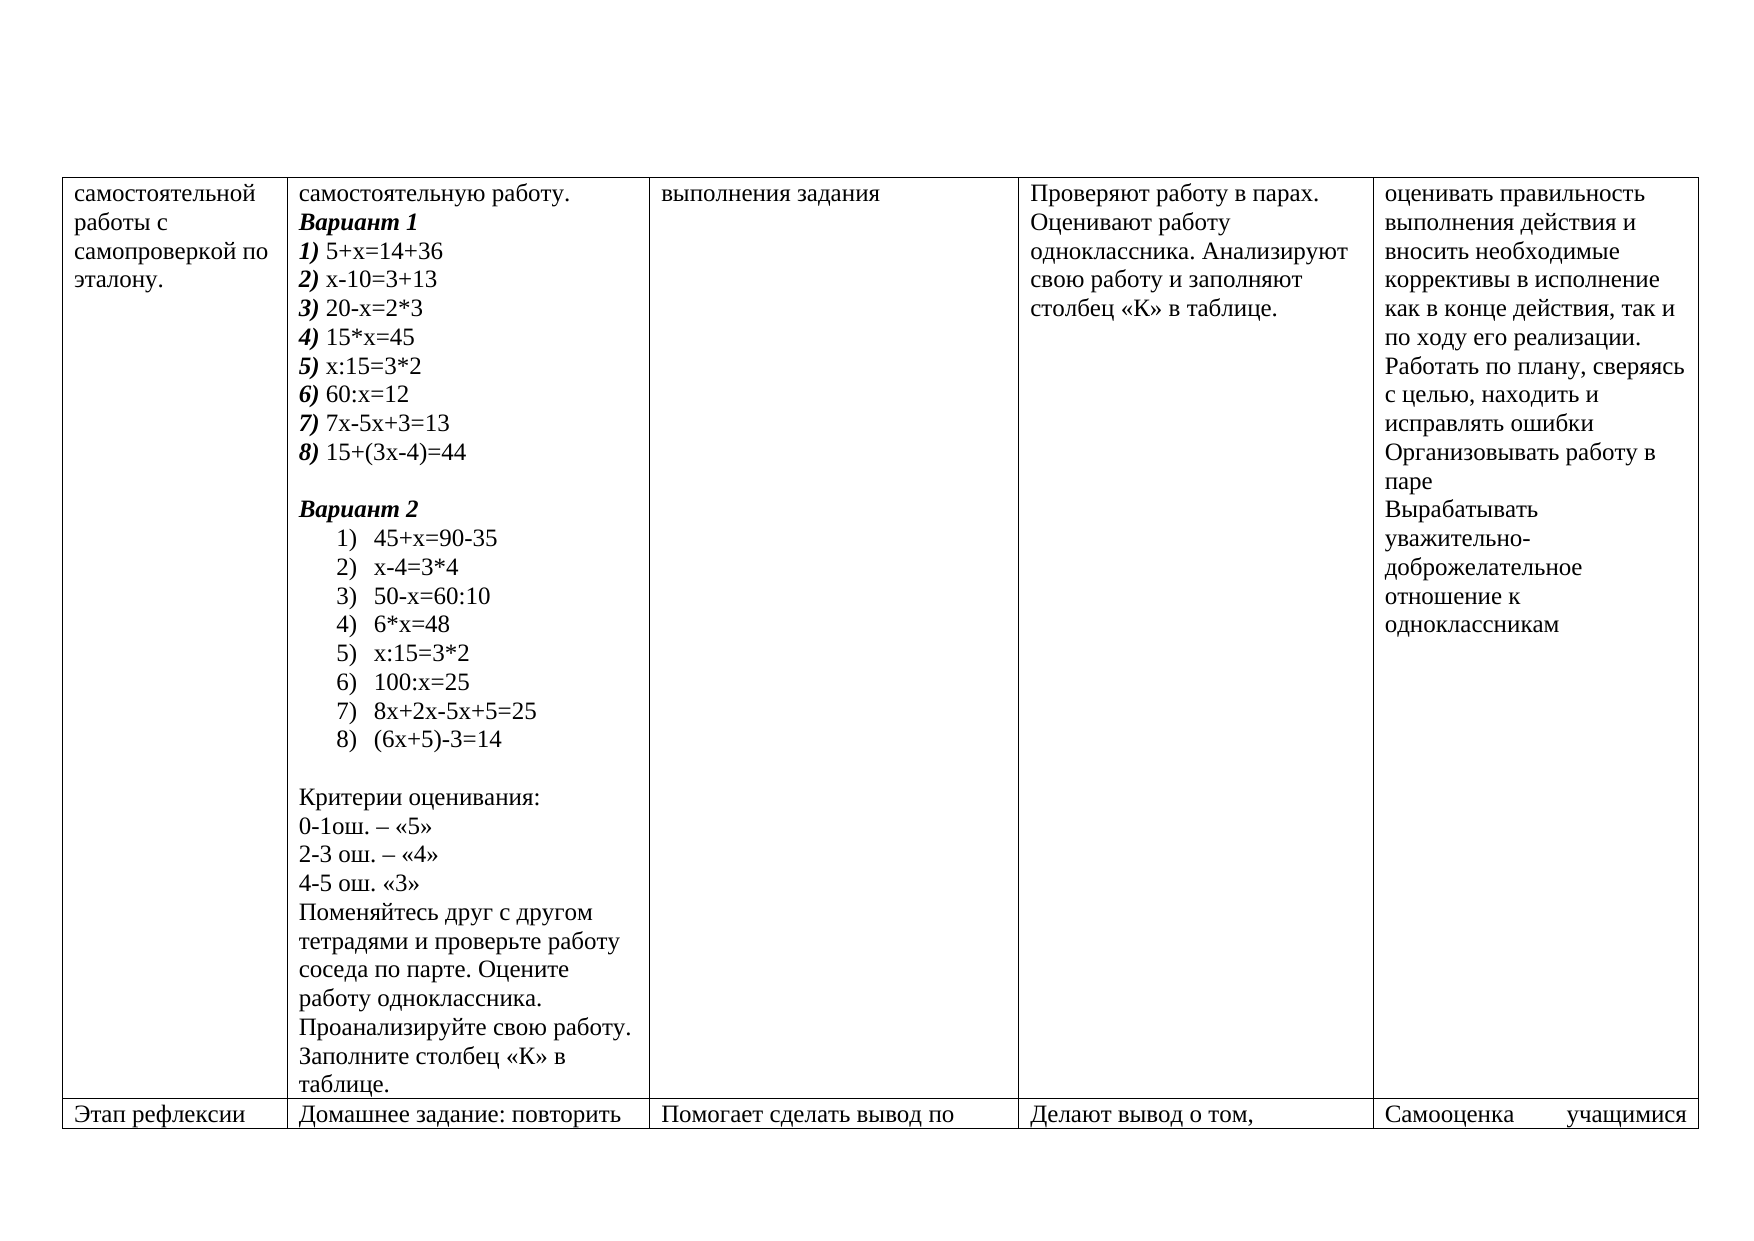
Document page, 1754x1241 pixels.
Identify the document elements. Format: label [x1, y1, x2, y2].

table_cell [650, 178, 1018, 1098]
table_cell [1019, 178, 1373, 1098]
table_cell [288, 178, 649, 1098]
table_cell [1374, 1099, 1698, 1128]
table_cell [1019, 1099, 1373, 1128]
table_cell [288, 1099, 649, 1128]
table_cell [650, 1099, 1018, 1128]
table_cell [1374, 178, 1698, 1098]
table_cell [63, 178, 287, 1098]
table_cell [63, 1099, 287, 1128]
